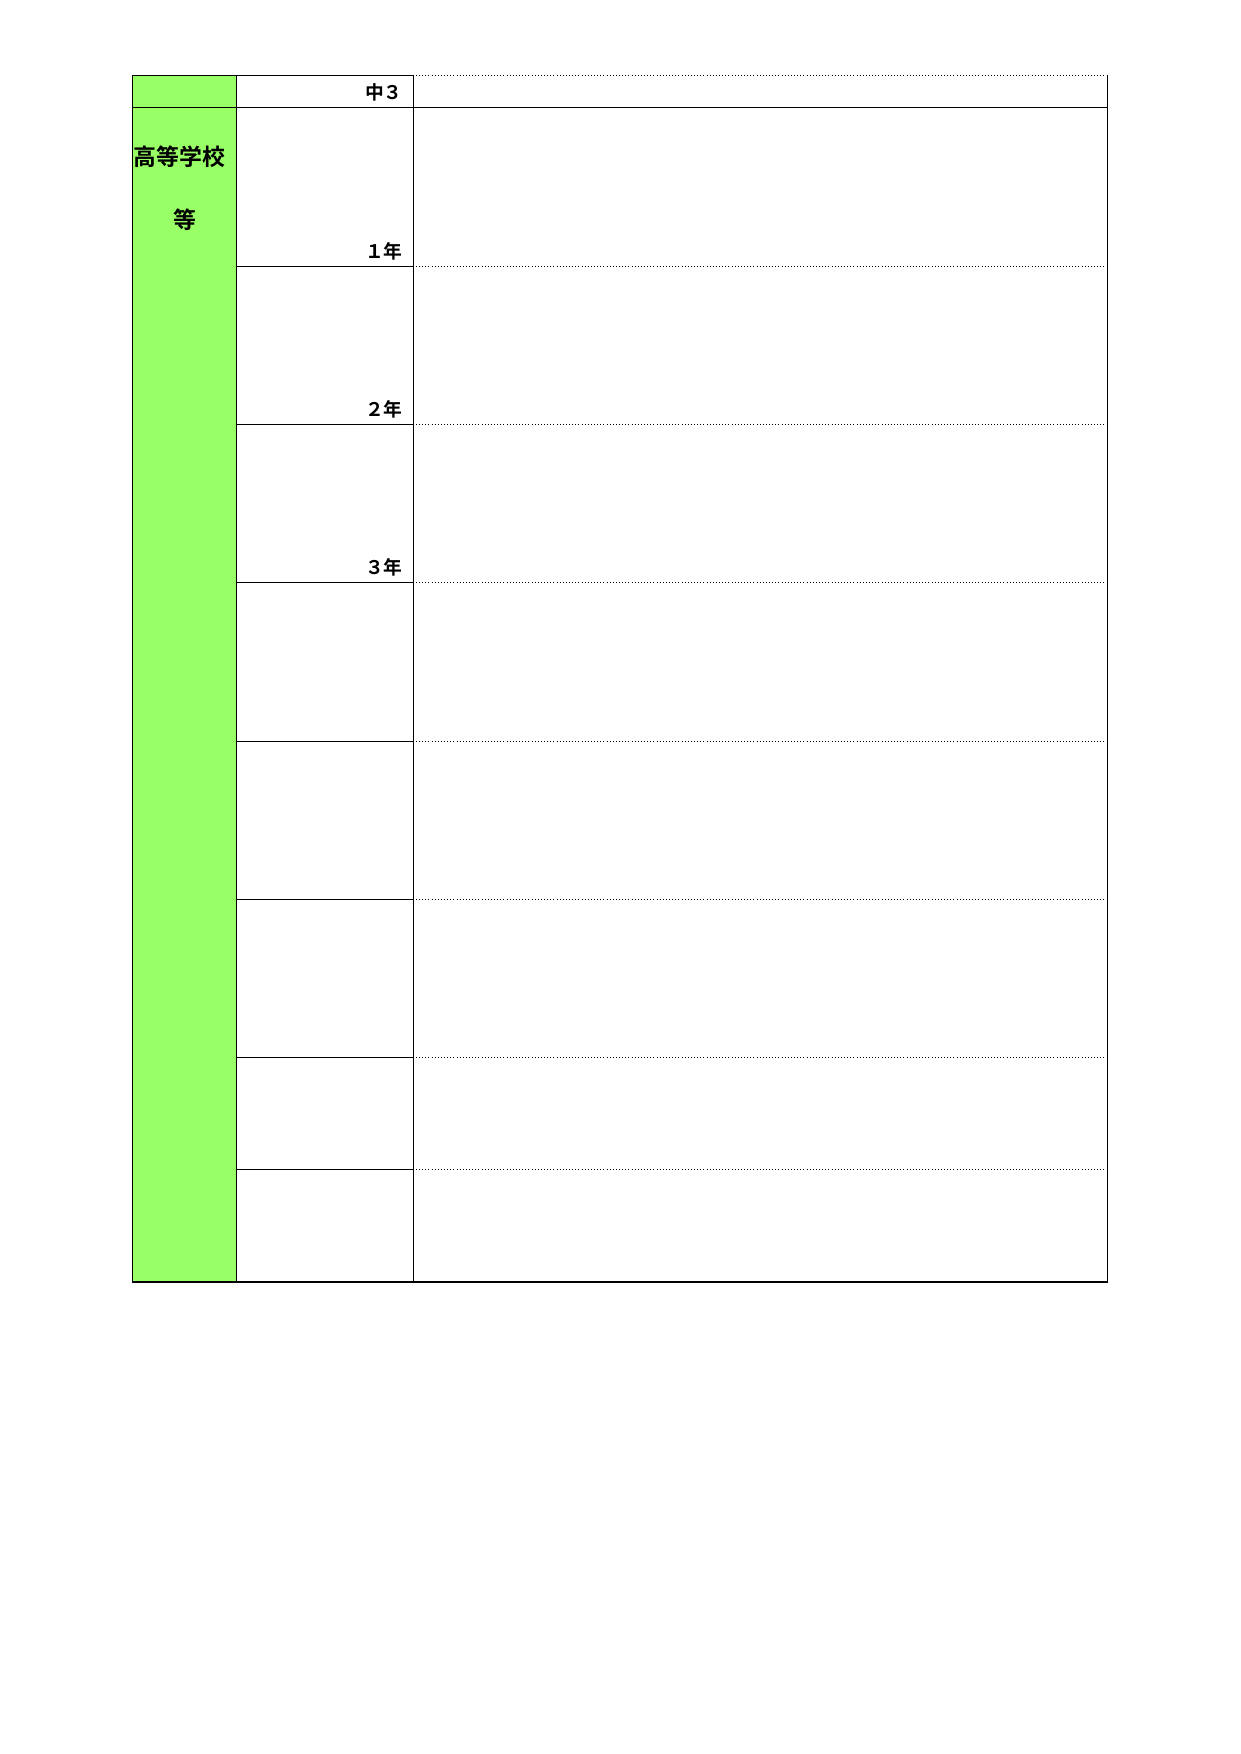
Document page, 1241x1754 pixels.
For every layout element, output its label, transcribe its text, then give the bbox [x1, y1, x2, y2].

table_cell [133, 424, 236, 582]
table_cell [414, 1057, 1107, 1169]
table_cell [414, 424, 1107, 582]
table_cell 中３ [237, 76, 413, 107]
table_cell [133, 741, 236, 899]
table_cell [414, 108, 1107, 266]
table_cell [237, 900, 413, 1057]
table_cell [133, 1169, 236, 1281]
table_cell [237, 1058, 413, 1169]
table_cell [414, 741, 1107, 899]
table_cell [414, 582, 1107, 741]
table_cell ２年 [237, 267, 413, 424]
table_cell １年 [237, 108, 413, 266]
table_cell [237, 742, 413, 899]
table_cell [414, 899, 1107, 1057]
table_cell [133, 899, 236, 1057]
table_cell [133, 582, 236, 741]
table_cell [414, 1169, 1107, 1281]
table_cell [133, 1057, 236, 1169]
table_cell [237, 583, 413, 741]
table_cell 高等学校等 [133, 108, 236, 266]
table_cell ３年 [237, 425, 413, 582]
table_cell [414, 266, 1107, 424]
table_cell [414, 75, 1107, 107]
table_cell [237, 1170, 413, 1281]
table_cell [133, 266, 236, 424]
